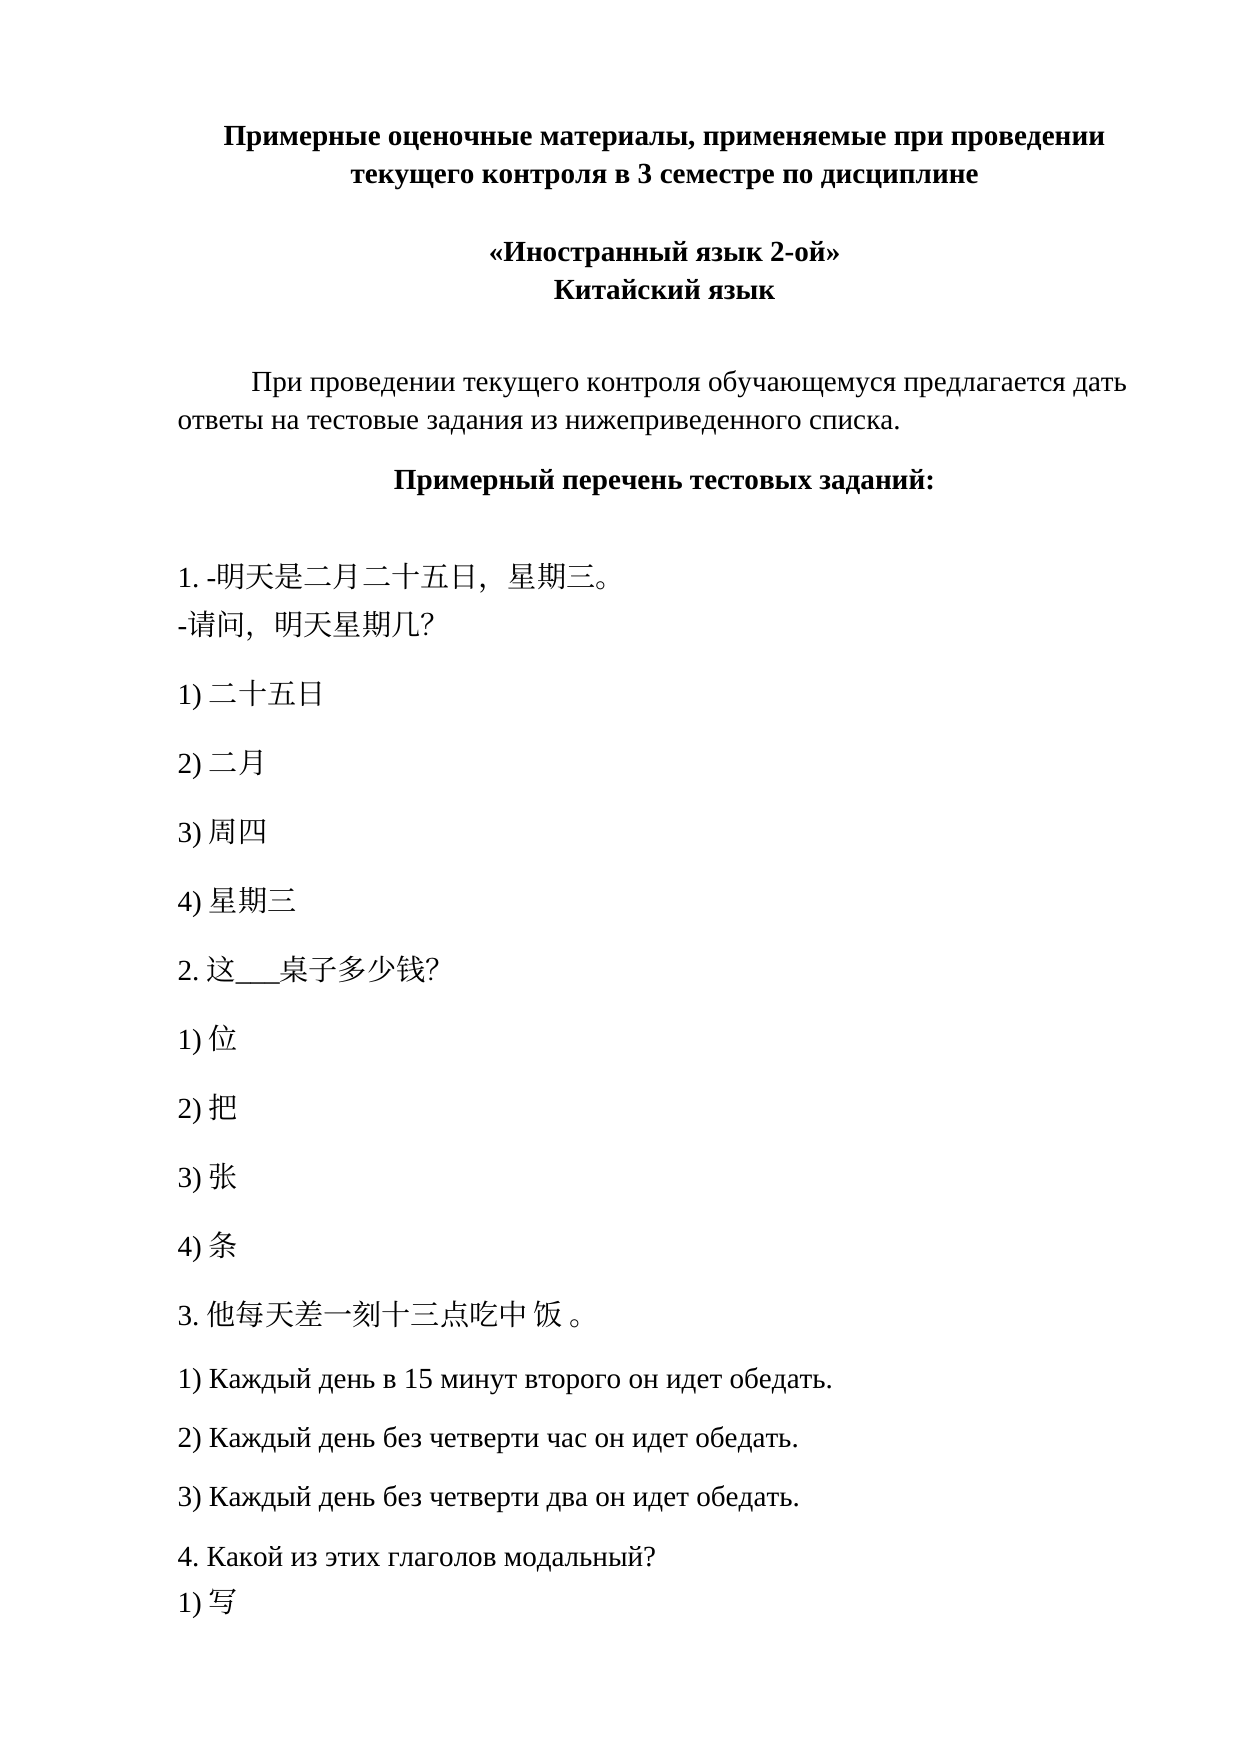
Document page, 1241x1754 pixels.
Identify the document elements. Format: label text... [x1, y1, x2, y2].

text 1) 位 [177, 1016, 1152, 1058]
text Примерные оценочные материалы, применяемые при проведении текущего контроля в 3 семестре по дисциплине [177, 118, 1152, 190]
text «Иностранный язык 2-ой» [177, 234, 1152, 267]
text При проведении текущего контроля обучающемуся предлагается дать ответы на тестовые задания из нижеприведенного списка. [177, 364, 1152, 436]
text 3) 周四 [177, 809, 1152, 851]
text Китайский язык [177, 272, 1152, 306]
text 2) 二月 [177, 740, 1152, 782]
text 4) 星期三 [177, 878, 1152, 920]
text 3) 张 [177, 1154, 1152, 1196]
text 3) Каждый день без четверти два он идет обедать. [177, 1479, 1152, 1513]
text 3. 他每天差一刻十三点吃中 饭 。 [177, 1292, 1152, 1334]
text Примерный перечень тестовых заданий: [177, 462, 1152, 495]
text 1. -明天是二月二十五日，星期三。 -请问，明天星期几？ [177, 554, 1152, 644]
text 4. Какой из этих глаголов модальный? 1) 写 [177, 1539, 1152, 1621]
text 4) 条 [177, 1223, 1152, 1265]
text 2) Каждый день без четверти час он идет обедать. [177, 1420, 1152, 1454]
text 1) Каждый день в 15 минут второго он идет обедать. [177, 1361, 1152, 1394]
text 2) 把 [177, 1085, 1152, 1127]
text 2. 这___桌子多少钱？ [177, 947, 1152, 989]
text 1) 二十五日 [177, 671, 1152, 713]
